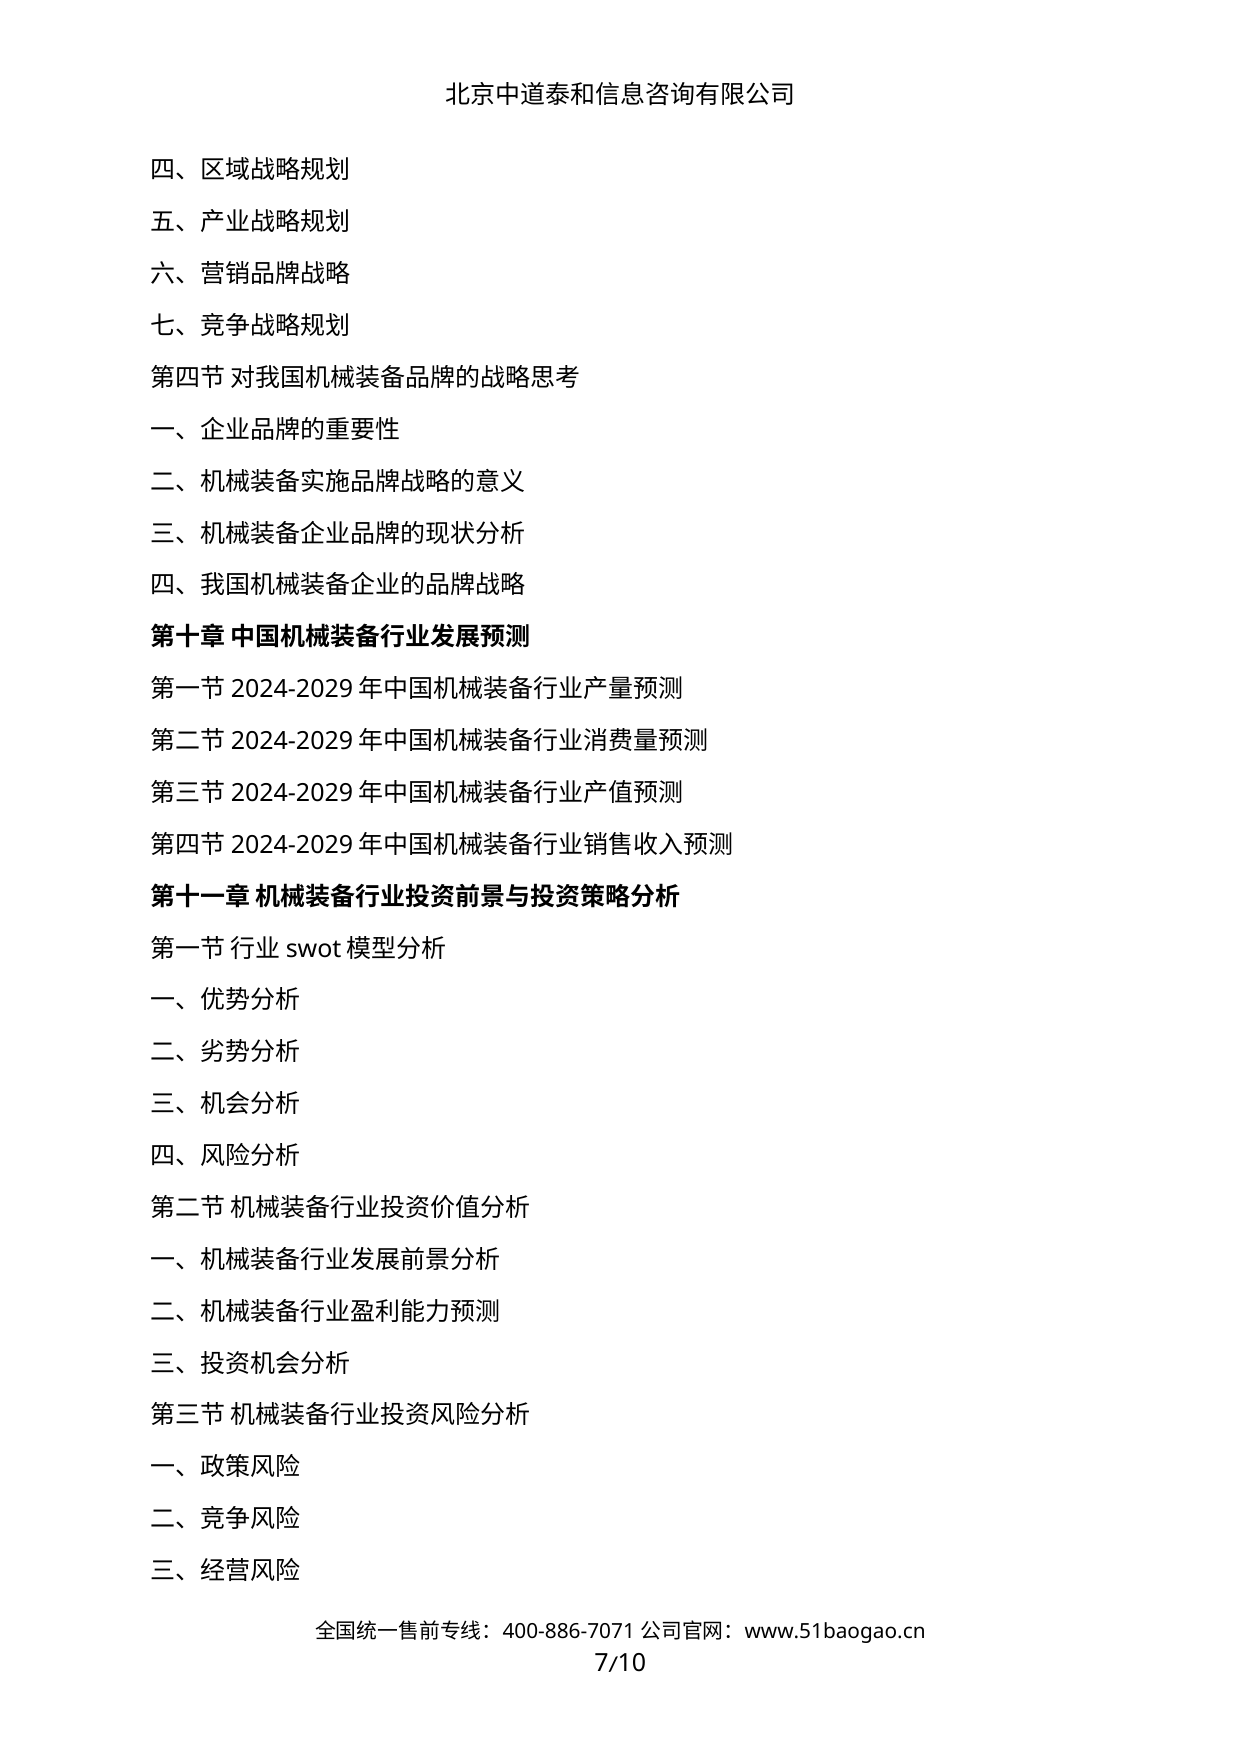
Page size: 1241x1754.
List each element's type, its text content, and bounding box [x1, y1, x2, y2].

text 第四节 对我国机械装备品牌的战略思考 [150, 357, 1090, 394]
text 四、风险分析 [150, 1136, 1090, 1172]
text 一、企业品牌的重要性 [150, 409, 1090, 446]
text 三、机会分析 [150, 1084, 1090, 1120]
text 六、营销品牌战略 [150, 254, 1090, 290]
text 第十章 中国机械装备行业发展预测 [150, 617, 1090, 653]
text 一、政策风险 [150, 1447, 1090, 1483]
text 第一节 2024-2029年中国机械装备行业产量预测 [150, 669, 1090, 705]
text 四、我国机械装备企业的品牌战略 [150, 565, 1090, 601]
text 二、机械装备行业盈利能力预测 [150, 1291, 1090, 1327]
text 第三节 2024-2029年中国机械装备行业产值预测 [150, 772, 1090, 809]
text 四、区域战略规划 [150, 150, 1090, 186]
text 第一节 行业swot模型分析 [150, 928, 1090, 964]
text 三、投资机会分析 [150, 1343, 1090, 1379]
text 二、竞争风险 [150, 1499, 1090, 1535]
text 第二节 2024-2029年中国机械装备行业消费量预测 [150, 721, 1090, 757]
text 五、产业战略规划 [150, 202, 1090, 238]
text 七、竞争战略规划 [150, 306, 1090, 342]
text 二、劣势分析 [150, 1032, 1090, 1068]
text 三、机械装备企业品牌的现状分析 [150, 513, 1090, 549]
text 一、优势分析 [150, 980, 1090, 1016]
text 第十一章 机械装备行业投资前景与投资策略分析 [150, 876, 1090, 912]
text 第二节 机械装备行业投资价值分析 [150, 1187, 1090, 1224]
text 一、机械装备行业发展前景分析 [150, 1239, 1090, 1276]
text 第三节 机械装备行业投资风险分析 [150, 1395, 1090, 1431]
text 三、经营风险 [150, 1551, 1090, 1587]
text 第四节 2024-2029年中国机械装备行业销售收入预测 [150, 824, 1090, 861]
text 二、机械装备实施品牌战略的意义 [150, 461, 1090, 497]
